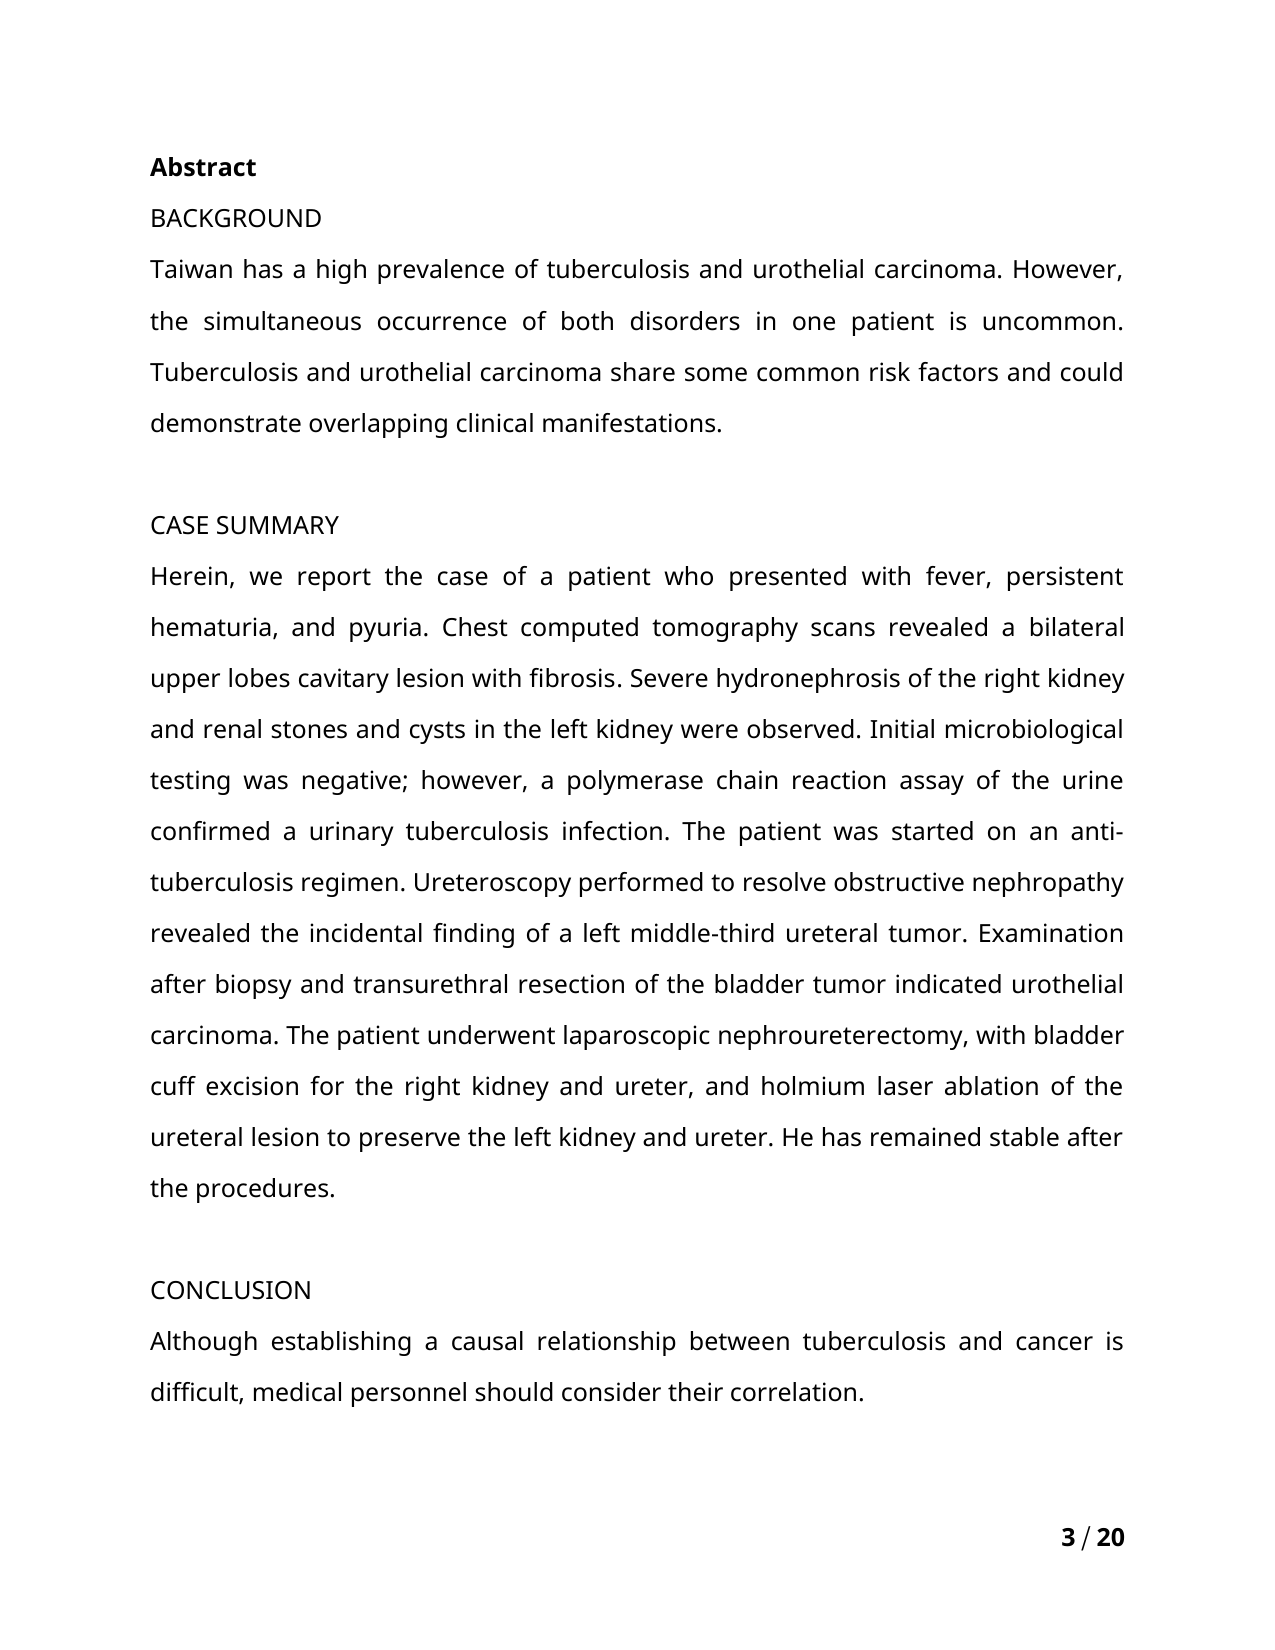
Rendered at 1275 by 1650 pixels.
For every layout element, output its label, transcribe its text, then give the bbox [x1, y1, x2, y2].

text Herein, we report the case of a patient who presented with fever, persistent hematuria, and pyuria. Chest computed tomography scans revealed a bilateral upper lobes cavitary lesion with fibrosis. Severe hydronephrosis of the right kidney and renal stones and cysts in the left kidney were observed. Initial microbiological testing was negative; however, a polymerase chain reaction assay of the urine confirmed a urinary tuberculosis infection. The patient was started on an anti-tuberculosis regimen. Ureteroscopy performed to resolve obstructive nephropathy revealed the incidental finding of a left middle-third ureteral tumor. Examination after biopsy and transurethral resection of the bladder tumor indicated urothelial carcinoma. The patient underwent laparoscopic nephroureterectomy, with bladder cuff excision for the right kidney and ureter, and holmium laser ablation of the ureteral lesion to preserve the left kidney and ureter. He has remained stable after the procedures. [150, 558, 1125, 1205]
text CONCLUSION [150, 1273, 1125, 1307]
text Abstract [150, 150, 1125, 184]
text CASE SUMMARY [150, 507, 1125, 541]
text BACKGROUND [150, 201, 1125, 235]
text Although establishing a causal relationship between tuberculosis and cancer is difficult, medical personnel should consider their correlation. [150, 1324, 1125, 1409]
text Taiwan has a high prevalence of tuberculosis and urothelial carcinoma. However, the simultaneous occurrence of both disorders in one patient is uncommon. Tuberculosis and urothelial carcinoma share some common risk factors and could demonstrate overlapping clinical manifestations. [150, 252, 1125, 439]
